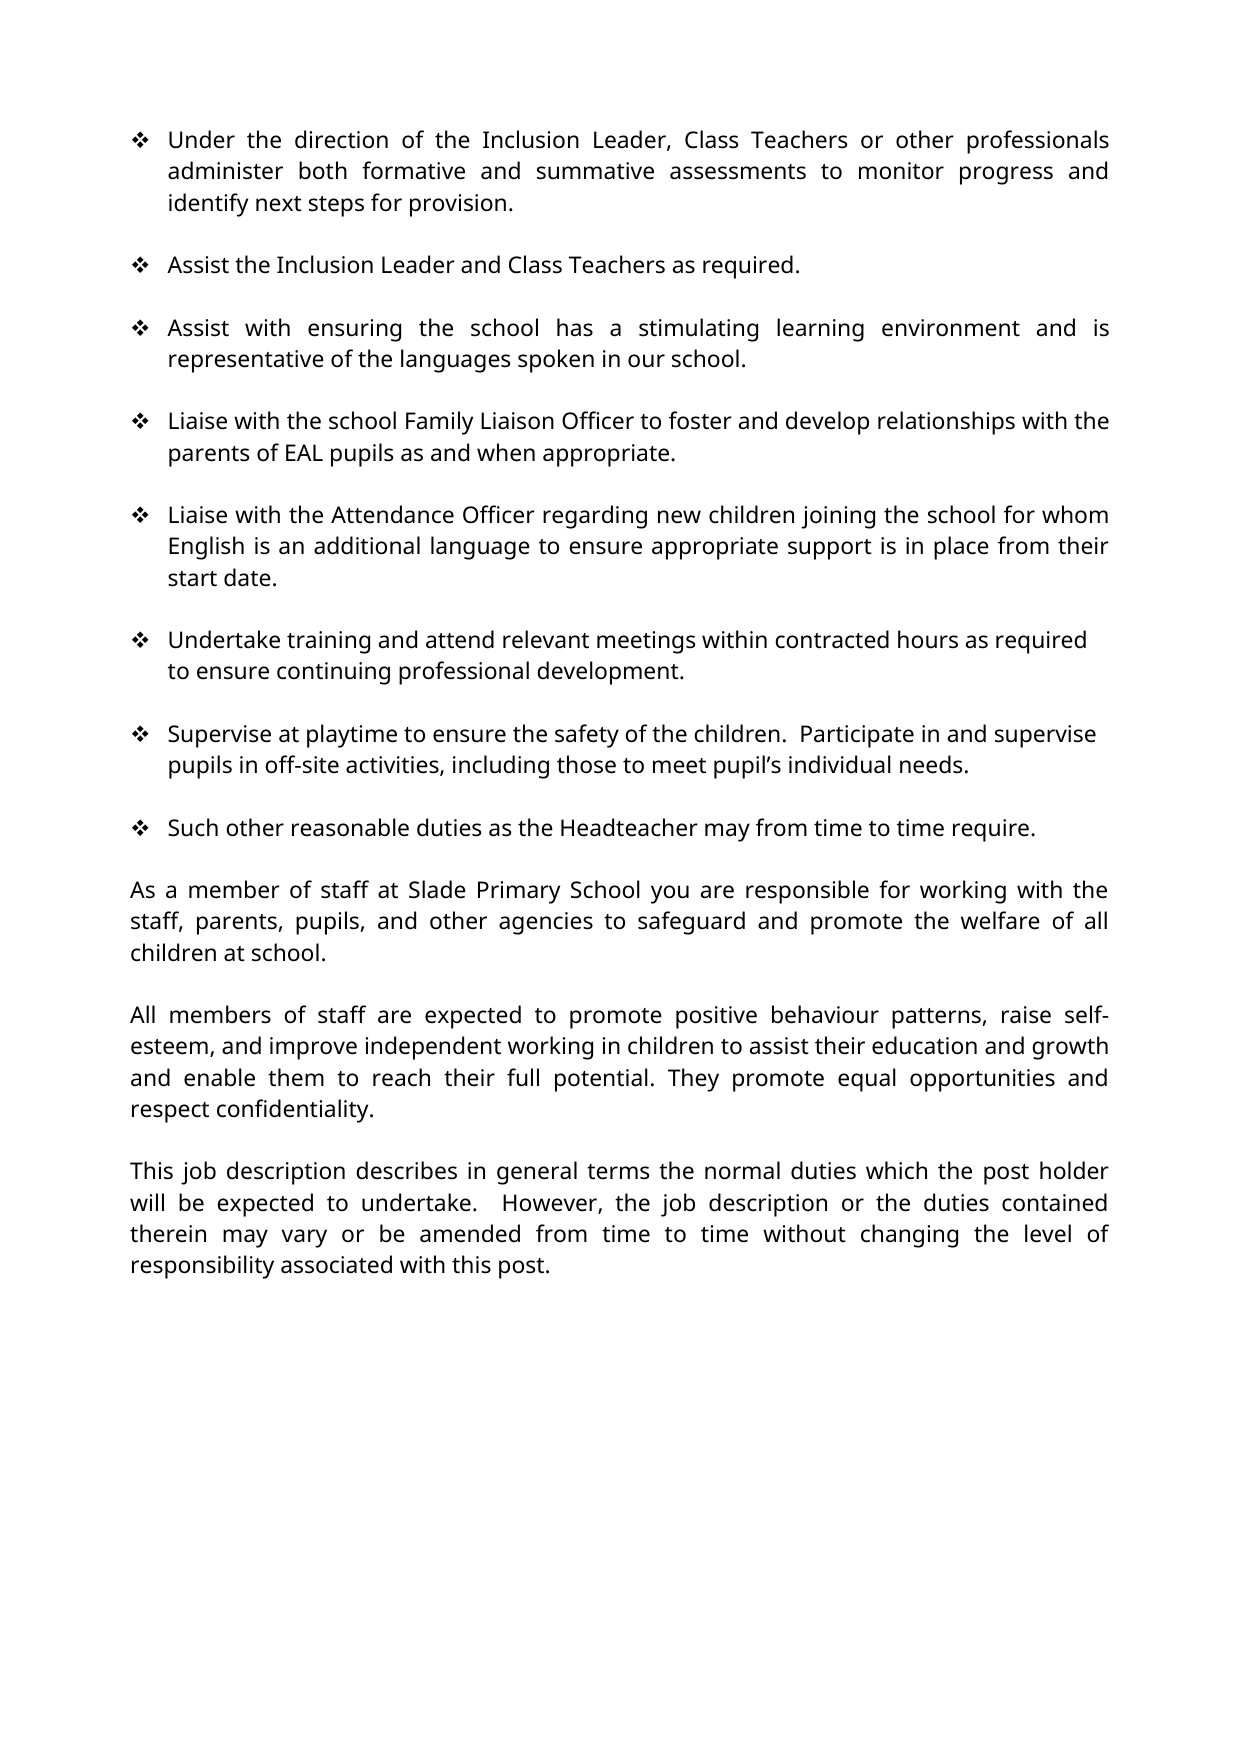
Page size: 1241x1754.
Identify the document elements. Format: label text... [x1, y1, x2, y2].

list Undertake training and attend relevant meetings within contracted hours as required to ensure continuing professional development. [130, 624, 1110, 687]
list Liaise with the Attendance Officer regarding new children joining the school for whom English is an additional language to ensure appropriate support is in place from their start date. [130, 499, 1110, 593]
list Assist with ensuring the school has a stimulating learning environment and is representative of the languages spoken in our school. [130, 312, 1110, 374]
list Supervise at playtime to ensure the safety of the children. Participate in and supervise pupils in off-site activities, including those to meet pupil’s individual needs. [130, 718, 1110, 780]
list Assist the Inclusion Leader and Class Teachers as required. [130, 249, 1110, 280]
text This job description describes in general terms the normal duties which the post holder will be expected to undertake. However, the job description or the duties contained therein may vary or be amended from time to time without changing the level of responsibility associated with this post. [130, 1155, 1110, 1280]
list Under the direction of the Inclusion Leader, Class Teachers or other professionals administer both formative and summative assessments to monitor progress and identify next steps for provision. [130, 124, 1110, 218]
text All members of staff are expected to promote positive behaviour patterns, raise self-esteem, and improve independent working in children to assist their education and growth and enable them to reach their full potential. They promote equal opportunities and respect confidentiality. [130, 999, 1110, 1124]
list Such other reasonable duties as the Headteacher may from time to time require. [130, 812, 1110, 843]
list Liaise with the school Family Liaison Officer to foster and develop relationships with the parents of EAL pupils as and when appropriate. [130, 405, 1110, 468]
text As a member of staff at Slade Primary School you are responsible for working with the staff, parents, pupils, and other agencies to safeguard and promote the welfare of all children at school. [130, 874, 1110, 968]
